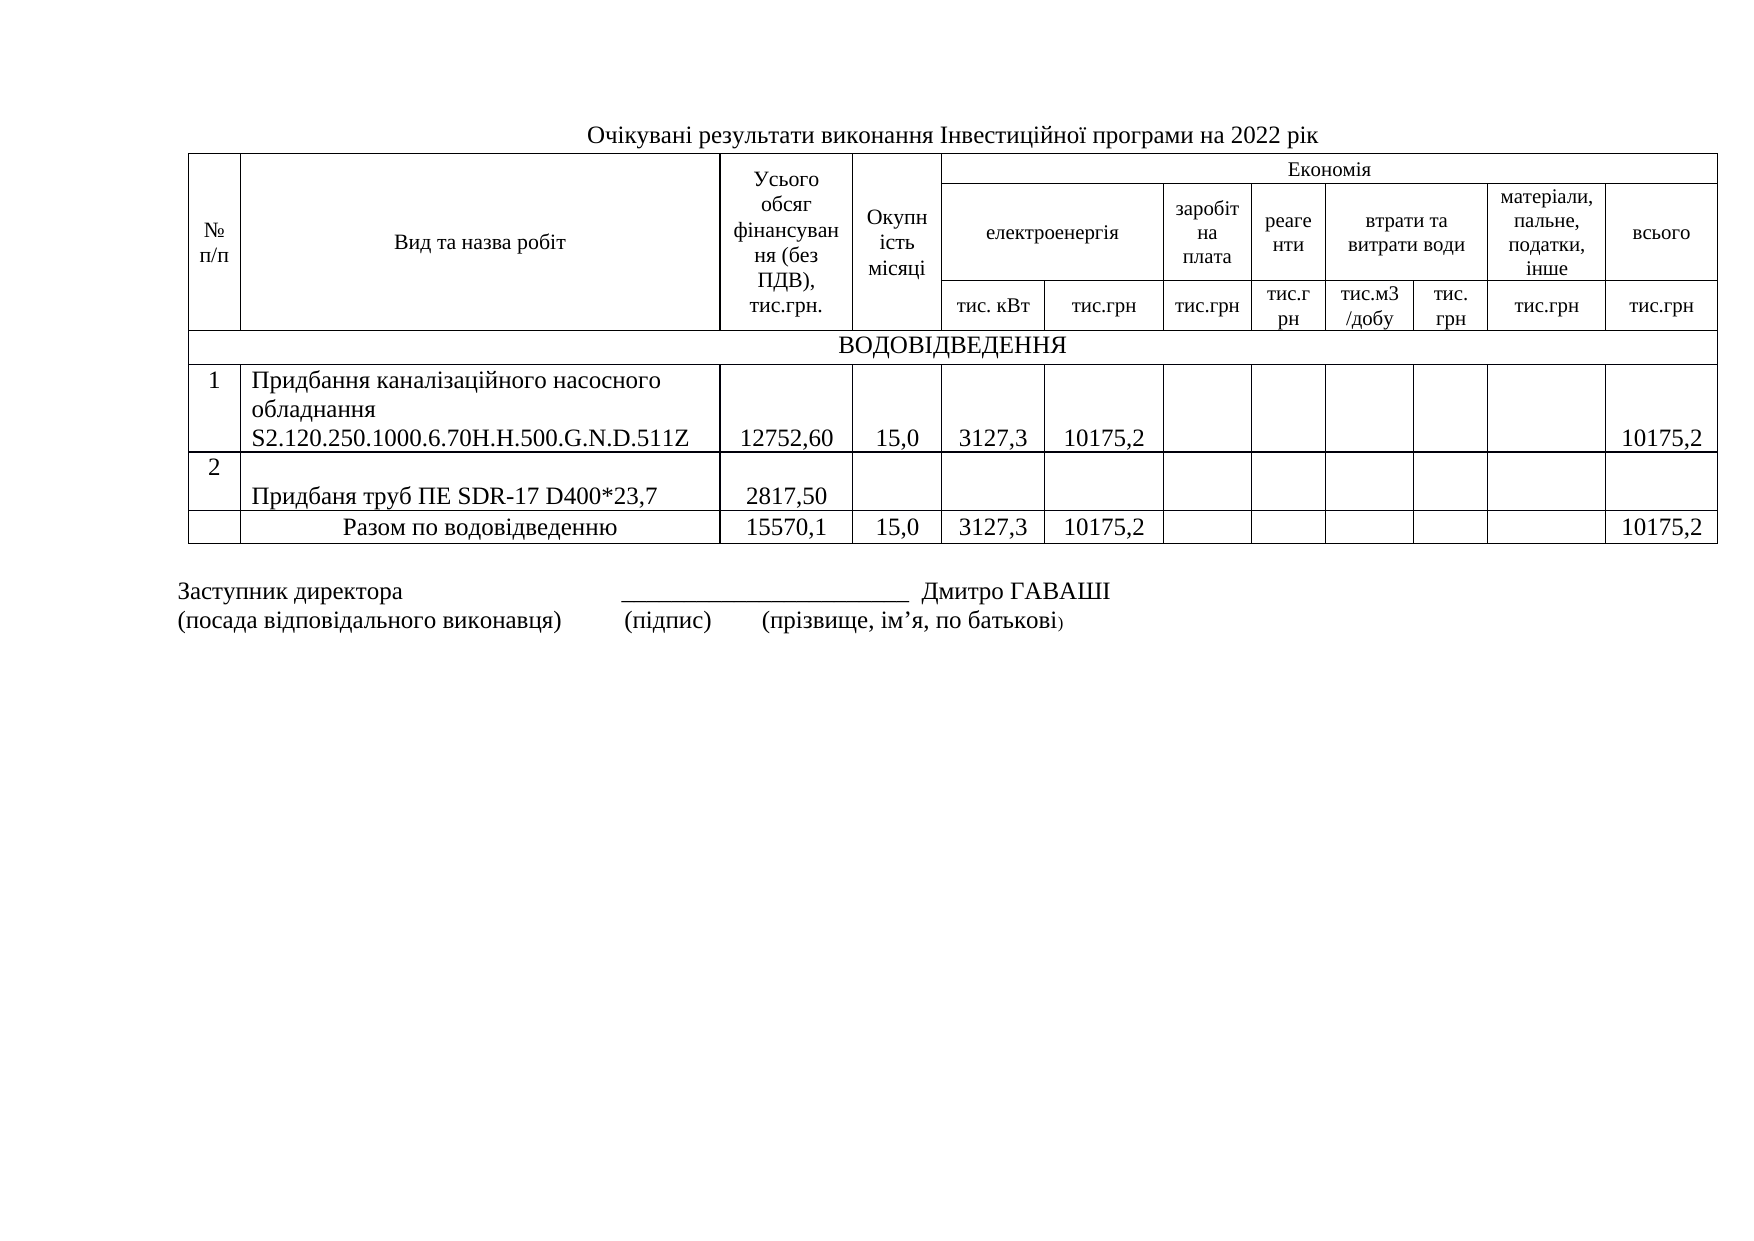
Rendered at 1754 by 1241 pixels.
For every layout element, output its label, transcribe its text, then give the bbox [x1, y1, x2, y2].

table_cell 10175,2 [1606, 511, 1717, 543]
table_cell тис.грн [1164, 281, 1251, 329]
table_cell 15570,1 [721, 511, 852, 543]
table_cell 2 [189, 453, 240, 510]
table_cell Економія [942, 154, 1717, 183]
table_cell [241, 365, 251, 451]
table_cell тис. грн [1414, 281, 1487, 329]
table_cell [189, 511, 240, 543]
table_cell матеріали, пальне, податки, інше [1488, 184, 1605, 280]
table_cell 10175,2 [1606, 365, 1717, 451]
table_cell Вид та назва робіт [241, 154, 719, 329]
table_cell Придбаня труб ПЕ SDR-17 D400*23,7 [241, 453, 719, 510]
table_cell тис.грн [1045, 281, 1163, 329]
table_cell 12752,60 [721, 365, 852, 451]
table_cell 10175,2 [1045, 511, 1163, 543]
table_cell [1326, 365, 1413, 451]
table_cell [1414, 365, 1487, 451]
table_cell Усього обсяг фінансування (без ПДВ), тис.грн. [721, 154, 852, 329]
table_cell [1164, 511, 1251, 543]
table_cell 2817,50 [721, 453, 852, 510]
table_cell тис.грн [1252, 281, 1325, 329]
table_cell втрати та витрати води [1326, 184, 1487, 280]
table_cell реагенти [1252, 184, 1325, 280]
table_cell [1488, 453, 1605, 510]
table_cell тис.м3 /добу [1326, 281, 1413, 329]
table_cell [1164, 365, 1251, 451]
table_cell [1414, 453, 1487, 510]
table_cell № п/п [189, 154, 240, 329]
table_cell електроенергія [942, 184, 1163, 280]
table_cell 10175,2 [1045, 365, 1163, 451]
table_cell 3127,3 [942, 365, 1044, 451]
table_cell [1414, 511, 1487, 543]
table_cell [1045, 453, 1163, 510]
table_cell [853, 453, 941, 510]
table_header Очікувані результати виконання Інвестиційної програми на 2022 рік [189, 118, 1717, 151]
table_cell 15,0 [853, 365, 941, 451]
table_cell 1 [189, 365, 240, 451]
table_cell тис.грн [1488, 281, 1605, 329]
table_cell ВОДОВІДВЕДЕННЯ [189, 331, 1717, 364]
table_cell [1252, 365, 1325, 451]
table_cell заробітна плата [1164, 184, 1251, 280]
table_cell Окупність місяці [853, 154, 941, 329]
table_cell [1606, 453, 1717, 510]
text (посада відповідального виконавця) (підпис) (прізвище, ім’я, по батькові) [177, 605, 1695, 634]
table_cell [942, 453, 1044, 510]
text Заступник директора _______________________ Дмитро ГАВАШІ [177, 576, 1695, 605]
table_cell Придбання каналізаційного насосного обладнання S2.120.250.1000.6.70H.H.500.G.N.D.511Z [376, 365, 719, 451]
table_cell Разом по водовідведенню [241, 511, 719, 543]
table_cell всього [1606, 184, 1717, 280]
table_cell [1252, 453, 1325, 510]
table_cell [1326, 511, 1413, 543]
table_cell [1326, 453, 1413, 510]
table_cell [1488, 365, 1605, 451]
table_cell [1164, 453, 1251, 510]
table_cell 3127,3 [942, 511, 1044, 543]
table_cell тис. кВт [942, 281, 1044, 329]
table_cell 15,0 [853, 511, 941, 543]
table_cell тис.грн [1606, 281, 1717, 329]
table_cell [1252, 511, 1325, 543]
table_cell [1488, 511, 1605, 543]
